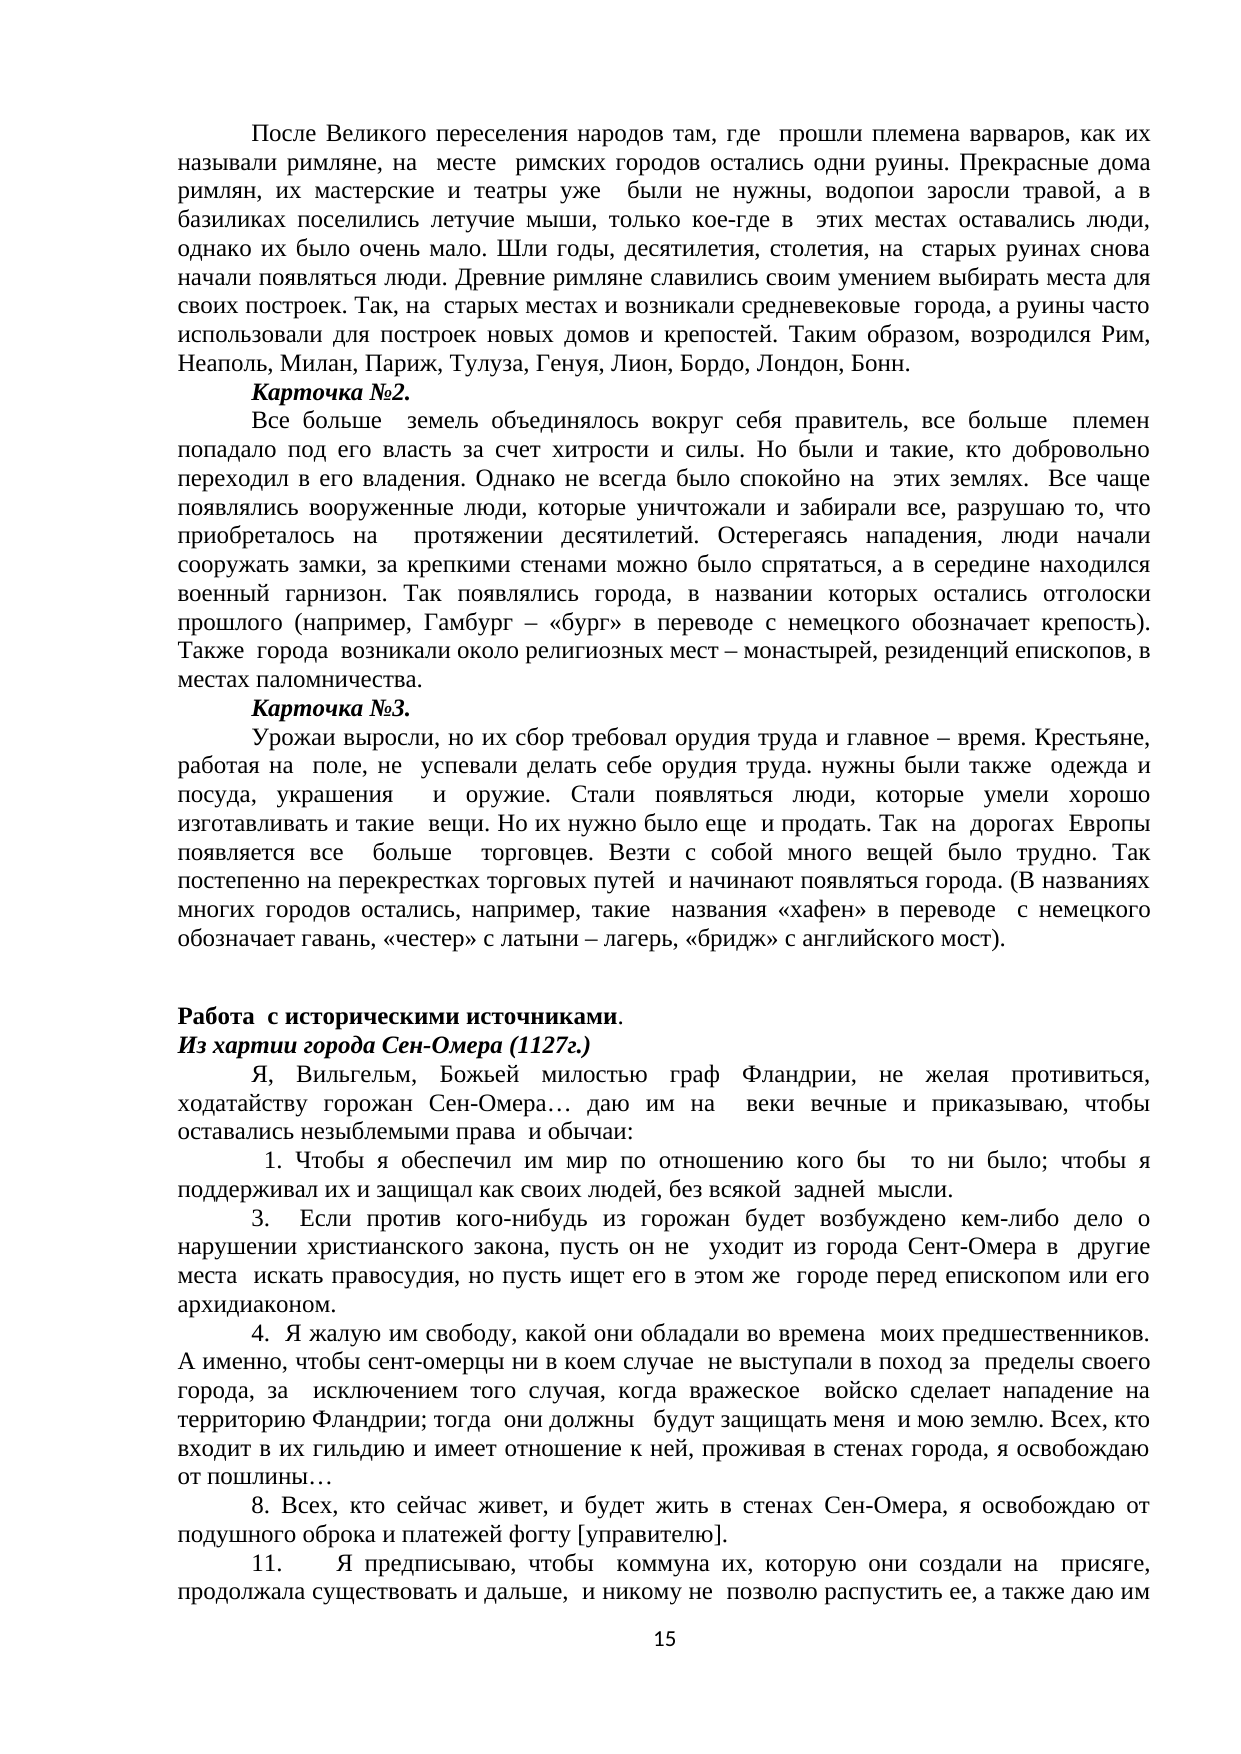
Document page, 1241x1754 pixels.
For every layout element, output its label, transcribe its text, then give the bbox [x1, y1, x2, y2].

text Карточка №2. [177, 377, 1152, 406]
text 1. Чтобы я обеспечил им мир по отношению кого бы то ни было; чтобы я поддерживал их и защищал как своих людей, без всякой задней мысли. [177, 1145, 1152, 1203]
text Урожаи выросли, но их сбор требовал орудия труда и главное – время. Крестьяне, работая на поле, не успевали делать себе орудия труда. нужны были также одежда и посуда, украшения и оружие. Стали появляться люди, которые умели хорошо изготавливать и такие вещи. Но их нужно было еще и продать. Так на дорогах Европы появляется все больше торговцев. Везти с собой много вещей было трудно. Так постепенно на перекрестках торговых путей и начинают появляться города. (В названиях многих городов остались, например, такие названия «хафен» в переводе с немецкого обозначает гавань, «честер» с латыни – лагерь, «бридж» с английского мост). [177, 722, 1152, 952]
text Из хартии города Сен-Омера (1127г.) [177, 1030, 1152, 1059]
text 8. Всех, кто сейчас живет, и будет жить в стенах Сен-Омера, я освобождаю от подушного оброка и платежей фогту [управителю]. [177, 1490, 1152, 1548]
text 4. Я жалую им свободу, какой они обладали во времена моих предшественников. А именно, чтобы сент-омерцы ни в коем случае не выступали в поход за пределы своего города, за исключением того случая, когда вражеское войско сделает нападение на территорию Фландрии; тогда они должны будут защищать меня и мою землю. Всех, кто входит в их гильдию и имеет отношение к ней, проживая в стенах города, я освобождаю от пошлины… [177, 1318, 1152, 1490]
text Все больше земель объединялось вокруг себя правитель, все больше племен попадало под его власть за счет хитрости и силы. Но были и такие, кто добровольно переходил в его владения. Однако не всегда было спокойно на этих землях. Все чаще появлялись вооруженные люди, которые уничтожали и забирали все, разрушаю то, что приобреталось на протяжении десятилетий. Остерегаясь нападения, люди начали сооружать замки, за крепкими стенами можно было спрятаться, а в середине находился военный гарнизон. Так появлялись города, в названии которых остались отголоски прошлого (например, Гамбург – «бург» в переводе с немецкого обозначает крепость). Также города возникали около религиозных мест – монастырей, резиденций епископов, в местах паломничества. [177, 406, 1152, 693]
text 3. Если против кого-нибудь из горожан будет возбуждено кем-либо дело о нарушении христианского закона, пусть он не уходит из города Сент-Омера в другие места искать правосудия, но пусть ищет его в этом же городе перед епископом или его архидиаконом. [177, 1203, 1152, 1318]
text После Великого переселения народов там, где прошли племена варваров, как их называли римляне, на месте римских городов остались одни руины. Прекрасные дома римлян, их мастерские и театры уже были не нужны, водопои заросли травой, а в базиликах поселились летучие мыши, только кое-где в этих местах оставались люди, однако их было очень мало. Шли годы, десятилетия, столетия, на старых руинах снова начали появляться люди. Древние римляне славились своим умением выбирать места для своих построек. Так, на старых местах и возникали средневековые города, а руины часто использовали для построек новых домов и крепостей. Таким образом, возродился Рим, Неаполь, Милан, Париж, Тулуза, Генуя, Лион, Бордо, Лондон, Бонн. [177, 118, 1152, 377]
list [177, 1548, 1152, 1605]
text Карточка №3. [177, 693, 1152, 722]
text Работа с историческими источниками. [177, 1001, 1152, 1030]
text Я, Вильгельм, Божьей милостью граф Фландрии, не желая противиться, ходатайству горожан Сен-Омера… даю им на веки вечные и приказываю, чтобы оставались незыблемыми права и обычаи: [177, 1059, 1152, 1145]
